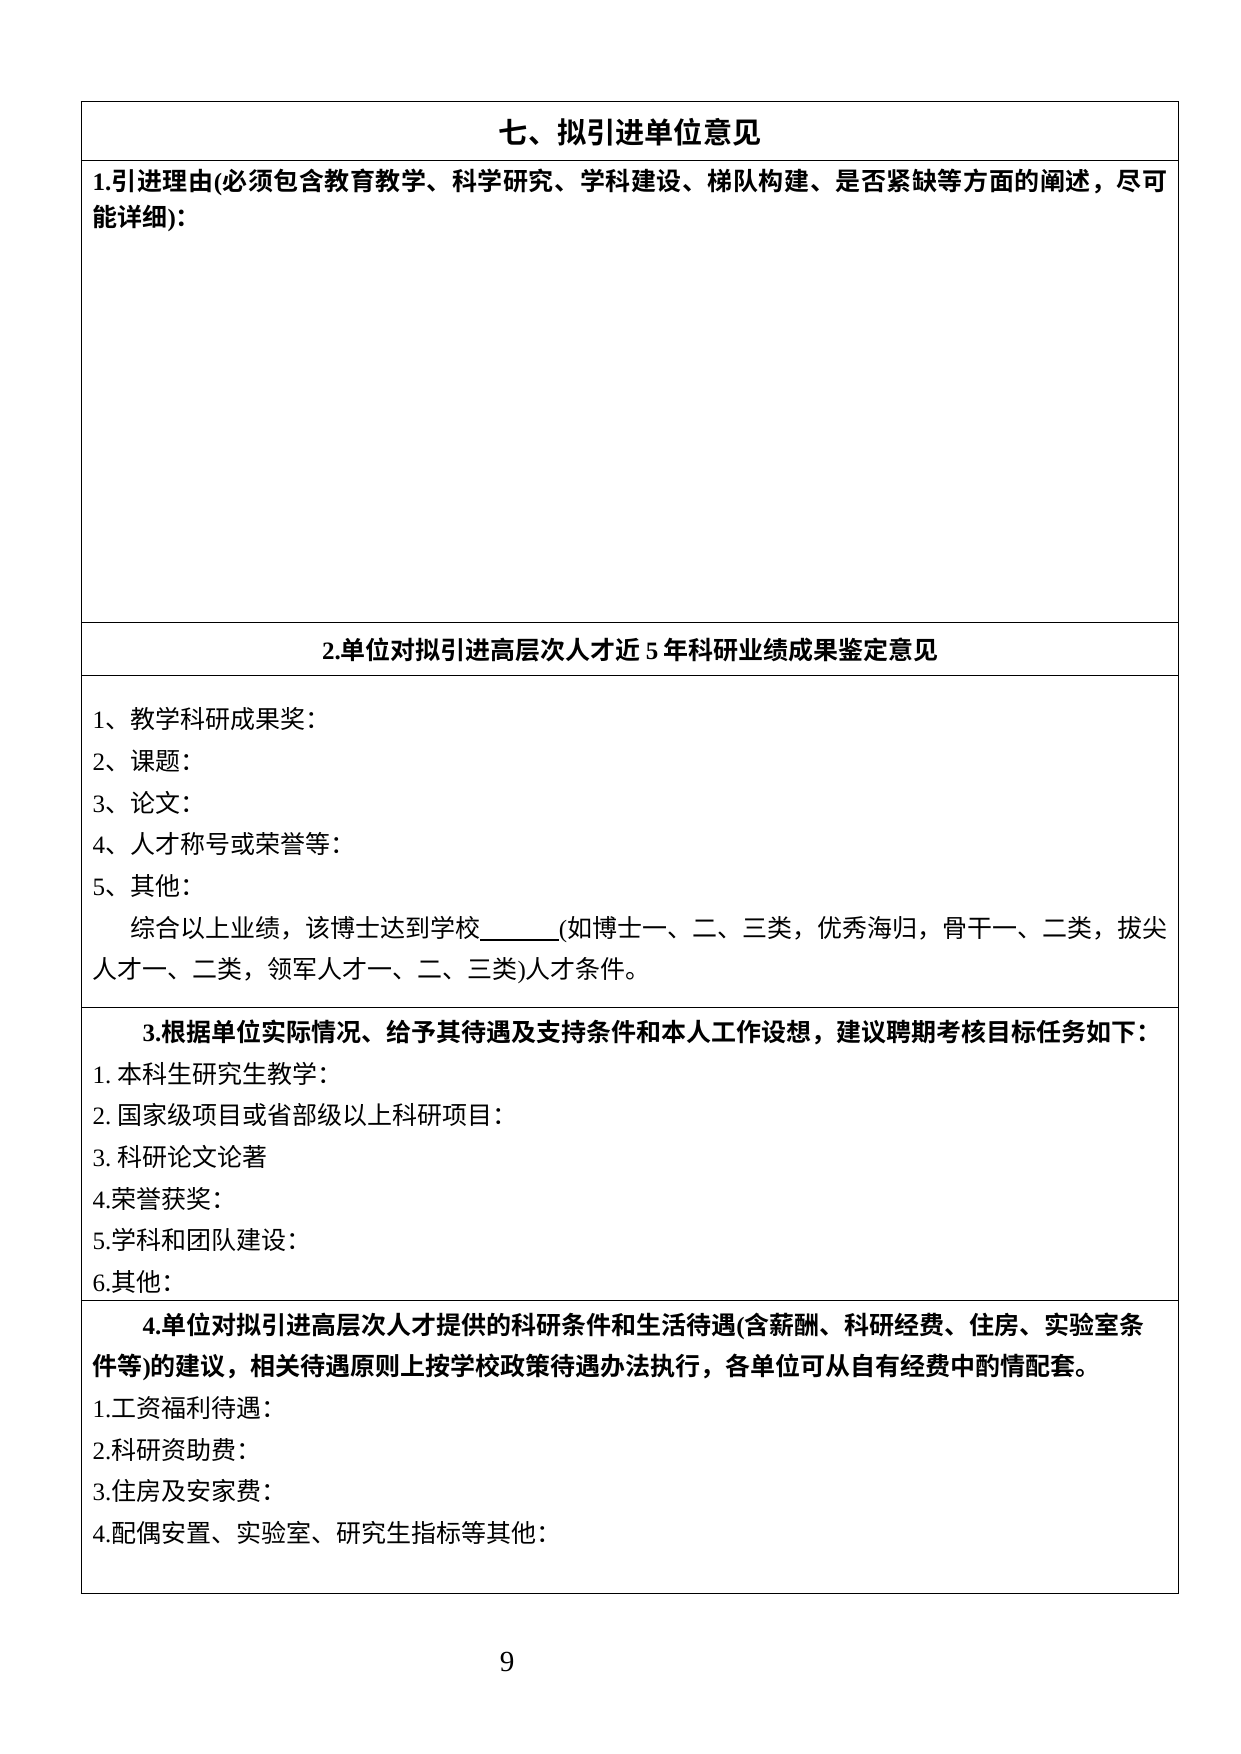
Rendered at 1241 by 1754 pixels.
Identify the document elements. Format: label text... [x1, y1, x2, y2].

table_cell 2.单位对拟引进高层次人才近5年科研业绩成果鉴定意见 [82, 623, 1178, 675]
table_header 七、拟引进单位意见 [82, 102, 1178, 160]
table_cell 1.引进理由(必须包含教育教学、科学研究、学科建设、梯队构建、是否紧缺等方面的阐述，尽可能详细)： [82, 161, 1178, 622]
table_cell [82, 1301, 1178, 1592]
table_cell 3.根据单位实际情况、给予其待遇及支持条件和本人工作设想，建议聘期考核目标任务如下： 1. 本科生研究生教学： 2. 国家级项目或省部级以上科研项目： 3. 科研论文论著 4.荣誉获奖： 5.学科和团队建设： 6.其他： [82, 1008, 1178, 1300]
table_cell 1、教学科研成果奖： 2、课题： 3、论文： 4、人才称号或荣誉等： 5、其他： 综合以上业绩，该博士达到学校 (如博士一、二、三类，优秀海归，骨干一、二类，拔尖人才一、二类，领军人才一、二、三类)人才条件。 [82, 676, 1178, 1007]
